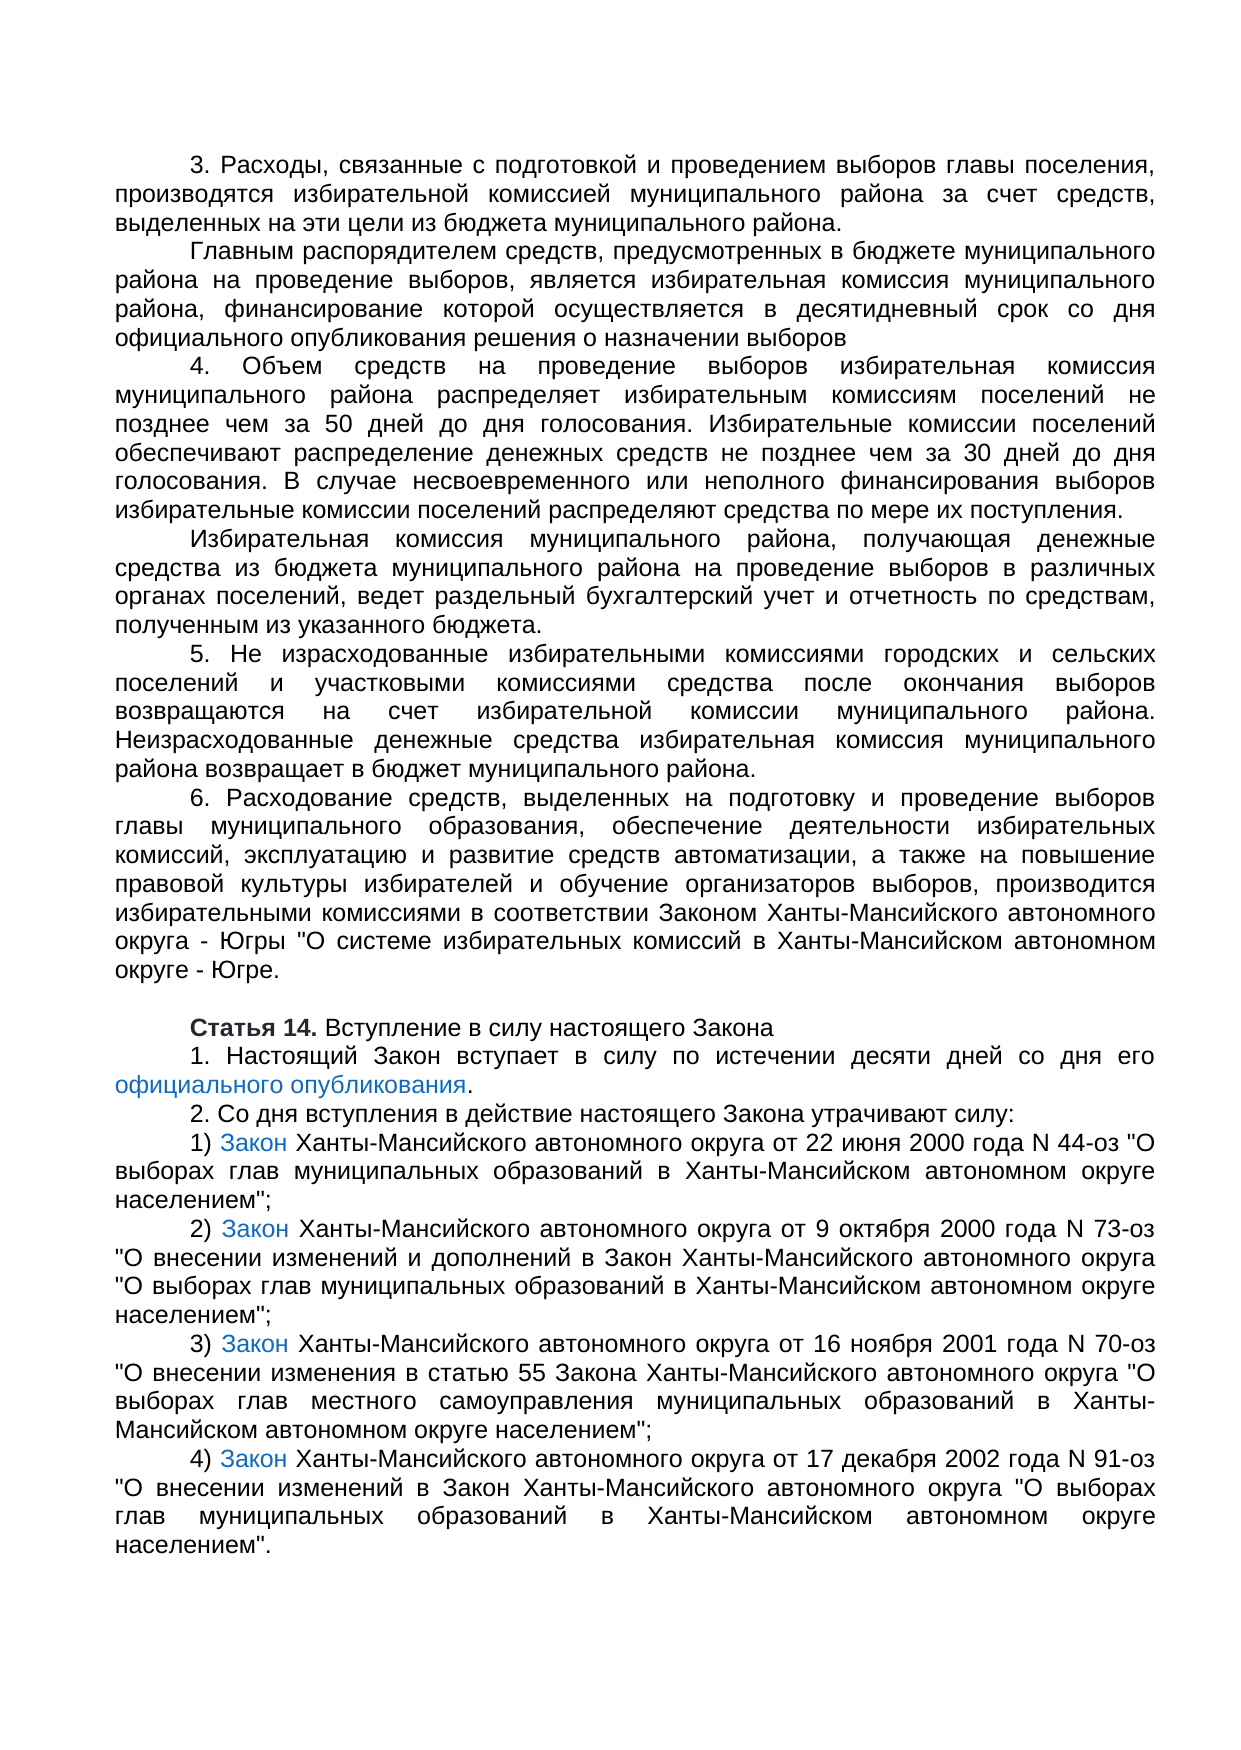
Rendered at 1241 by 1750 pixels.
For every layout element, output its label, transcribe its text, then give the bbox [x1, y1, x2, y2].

text 4) Закон Ханты-Мансийского автономного округа от 17 декабря 2002 года N 91-оз "О внесении изменений в Закон Ханты-Мансийского автономного округа "О выборах глав муниципальных образований в Ханты-Мансийском автономном округе населением". [114, 1444, 1157, 1559]
text 2. Со дня вступления в действие настоящего Закона утрачивают силу: [114, 1099, 1157, 1127]
text 1. Настоящий Закон вступает в силу по истечении десяти дней со дня его официального опубликования. [114, 1041, 1157, 1099]
text Статья 14. Вступление в силу настоящего Закона [114, 1012, 1157, 1041]
text Избирательная комиссия муниципального района, получающая денежные средства из бюджета муниципального района на проведение выборов в различных органах поселений, ведет раздельный бухгалтерский учет и отчетность по средствам, полученным из указанного бюджета. [114, 524, 1157, 639]
text 3. Расходы, связанные с подготовкой и проведением выборов главы поселения, производятся избирательной комиссией муниципального района за счет средств, выделенных на эти цели из бюджета муниципального района. [114, 150, 1157, 236]
text 3) Закон Ханты-Мансийского автономного округа от 16 ноября 2001 года N 70-оз "О внесении изменения в статью 55 Закона Ханты-Мансийского автономного округа "О выборах глав местного самоуправления муниципальных образований в Ханты-Мансийском автономном округе населением"; [114, 1329, 1157, 1444]
text 5. Не израсходованные избирательными комиссиями городских и сельских поселений и участковыми комиссиями средства после окончания выборов возвращаются на счет избирательной комиссии муниципального района. Неизрасходованные денежные средства избирательная комиссия муниципального района возвращает в бюджет муниципального района. [114, 639, 1157, 782]
text 4. Объем средств на проведение выборов избирательная комиссия муниципального района распределяет избирательным комиссиям поселений не позднее чем за 50 дней до дня голосования. Избирательные комиссии поселений обеспечивают распределение денежных средств не позднее чем за 30 дней до дня голосования. В случае несвоевременного или неполного финансирования выборов избирательные комиссии поселений распределяют средства по мере их поступления. [114, 351, 1157, 524]
text 2) Закон Ханты-Мансийского автономного округа от 9 октября 2000 года N 73-оз "О внесении изменений и дополнений в Закон Ханты-Мансийского автономного округа "О выборах глав муниципальных образований в Ханты-Мансийском автономном округе населением"; [114, 1214, 1157, 1329]
text 6. Расходование средств, выделенных на подготовку и проведение выборов главы муниципального образования, обеспечение деятельности избирательных комиссий, эксплуатацию и развитие средств автоматизации, а также на повышение правовой культуры избирателей и обучение организаторов выборов, производится избирательными комиссиями в соответствии Законом Ханты-Мансийского автономного округа - Югры "О системе избирательных комиссий в Ханты-Мансийском автономном округе - Югре. [114, 782, 1157, 984]
text Главным распорядителем средств, предусмотренных в бюджете муниципального района на проведение выборов, является избирательная комиссия муниципального района, финансирование которой осуществляется в десятидневный срок со дня официального опубликования решения о назначении выборов [114, 236, 1157, 351]
text 1) Закон Ханты-Мансийского автономного округа от 22 июня 2000 года N 44-оз "О выборах глав муниципальных образований в Ханты-Мансийском автономном округе населением"; [114, 1127, 1157, 1214]
